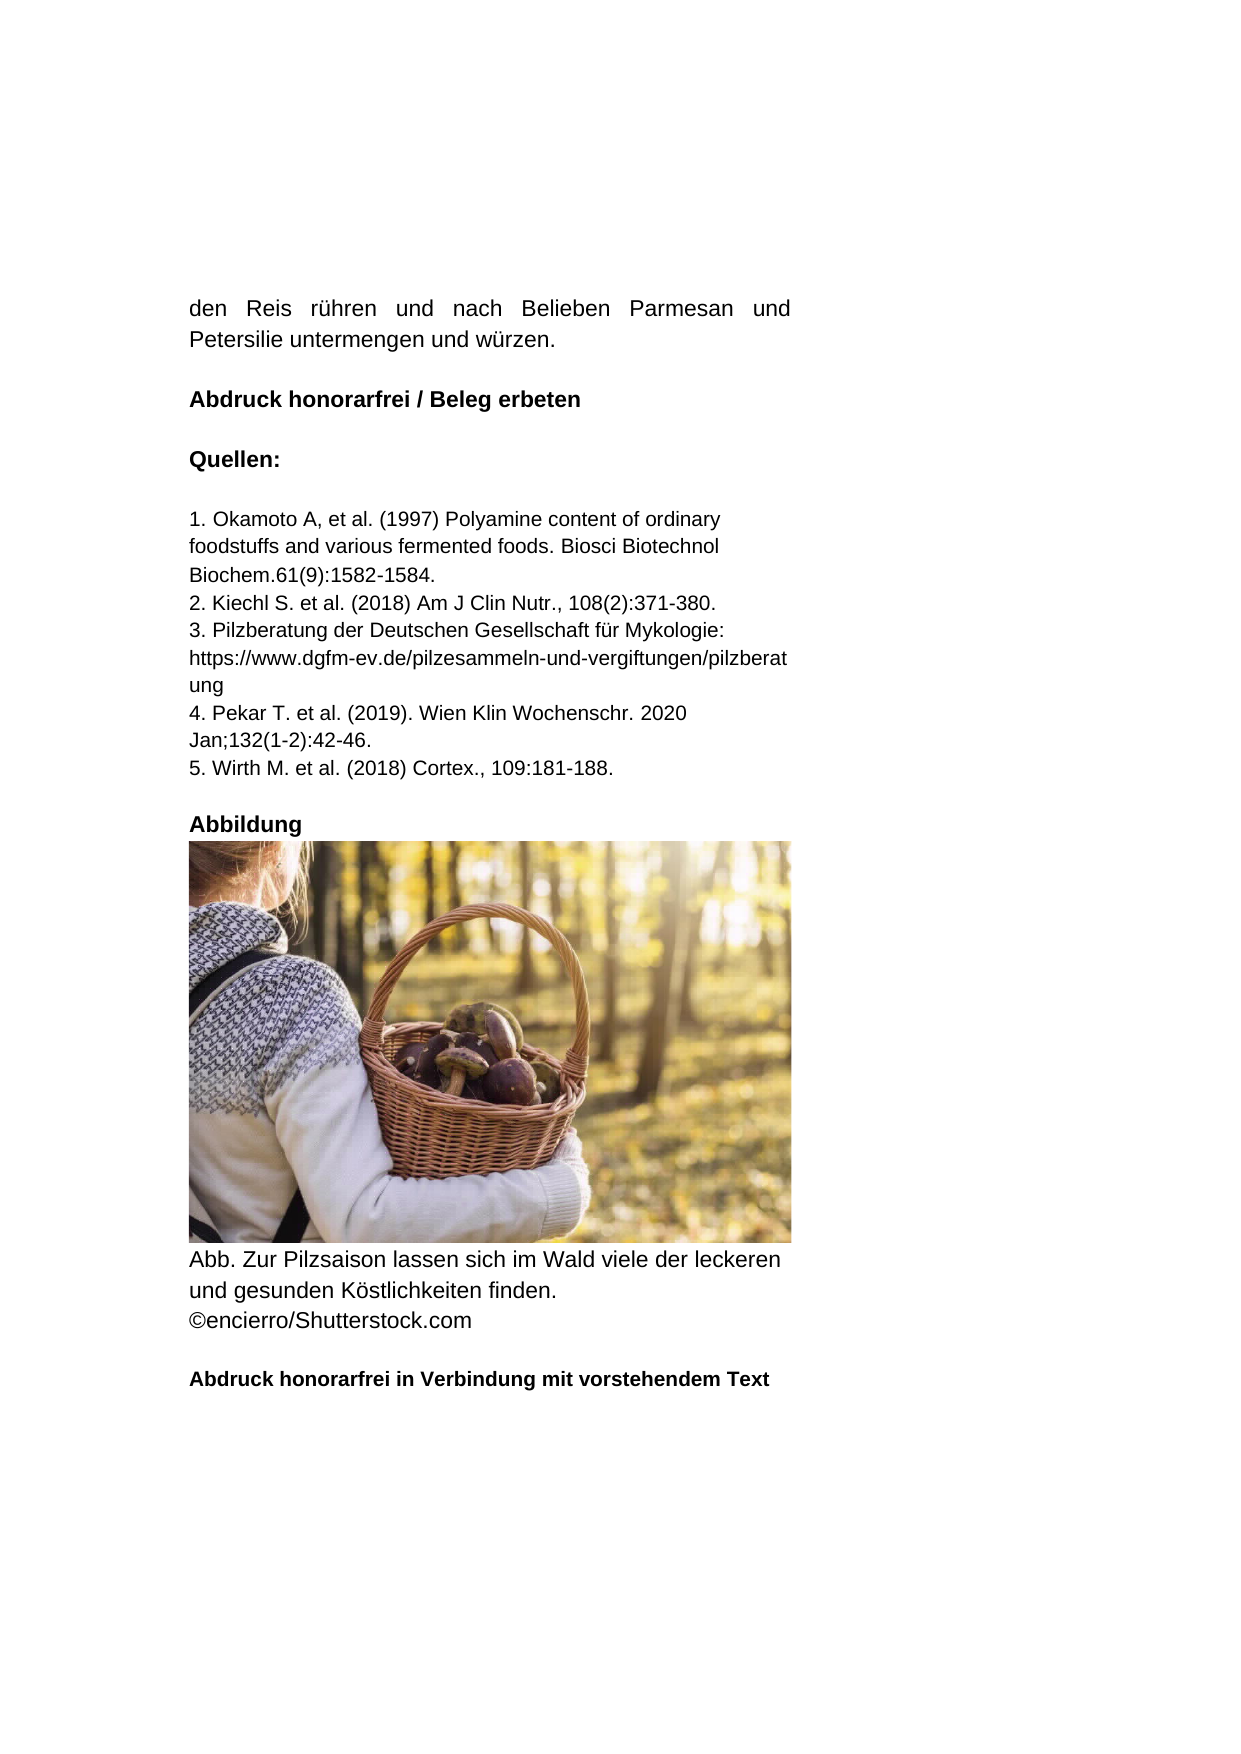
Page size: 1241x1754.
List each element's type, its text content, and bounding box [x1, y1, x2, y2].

picture [188, 841, 792, 1243]
text 2. Kiechl S. et al. (2018) Am J Clin Nutr., 108(2):371-380. [189, 591, 791, 615]
text 1. Okamoto A, et al. (1997) Polyamine content of ordinary foodstuffs and various fermented foods. Biosci Biotechnol Biochem.61(9):1582‐1584. [189, 507, 791, 587]
text 5. Wirth M. et al. (2018) Cortex., 109:181-188. [189, 756, 791, 780]
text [189, 295, 791, 352]
text Abdruck honorarfrei / Beleg erbeten [189, 386, 791, 412]
text Abb. Zur Pilzsaison lassen sich im Wald viele der leckeren und gesunden Köstlichkeiten finden. ©encierro/Shutterstock.com [189, 1246, 791, 1333]
text Abdruck honorarfrei in Verbindung mit vorstehendem Text [189, 1367, 791, 1391]
text 3. Pilzberatung der Deutschen Gesellschaft für Mykologie: https://www.dgfm-ev.de/pilzesammeln-und-vergiftungen/pilzberatung [189, 618, 791, 697]
text 4. Pekar T. et al. (2019). Wien Klin Wochenschr. 2020 Jan;132(1-2):42-46. [189, 701, 791, 752]
text Quellen: [189, 446, 791, 473]
text Abbildung [189, 811, 791, 837]
